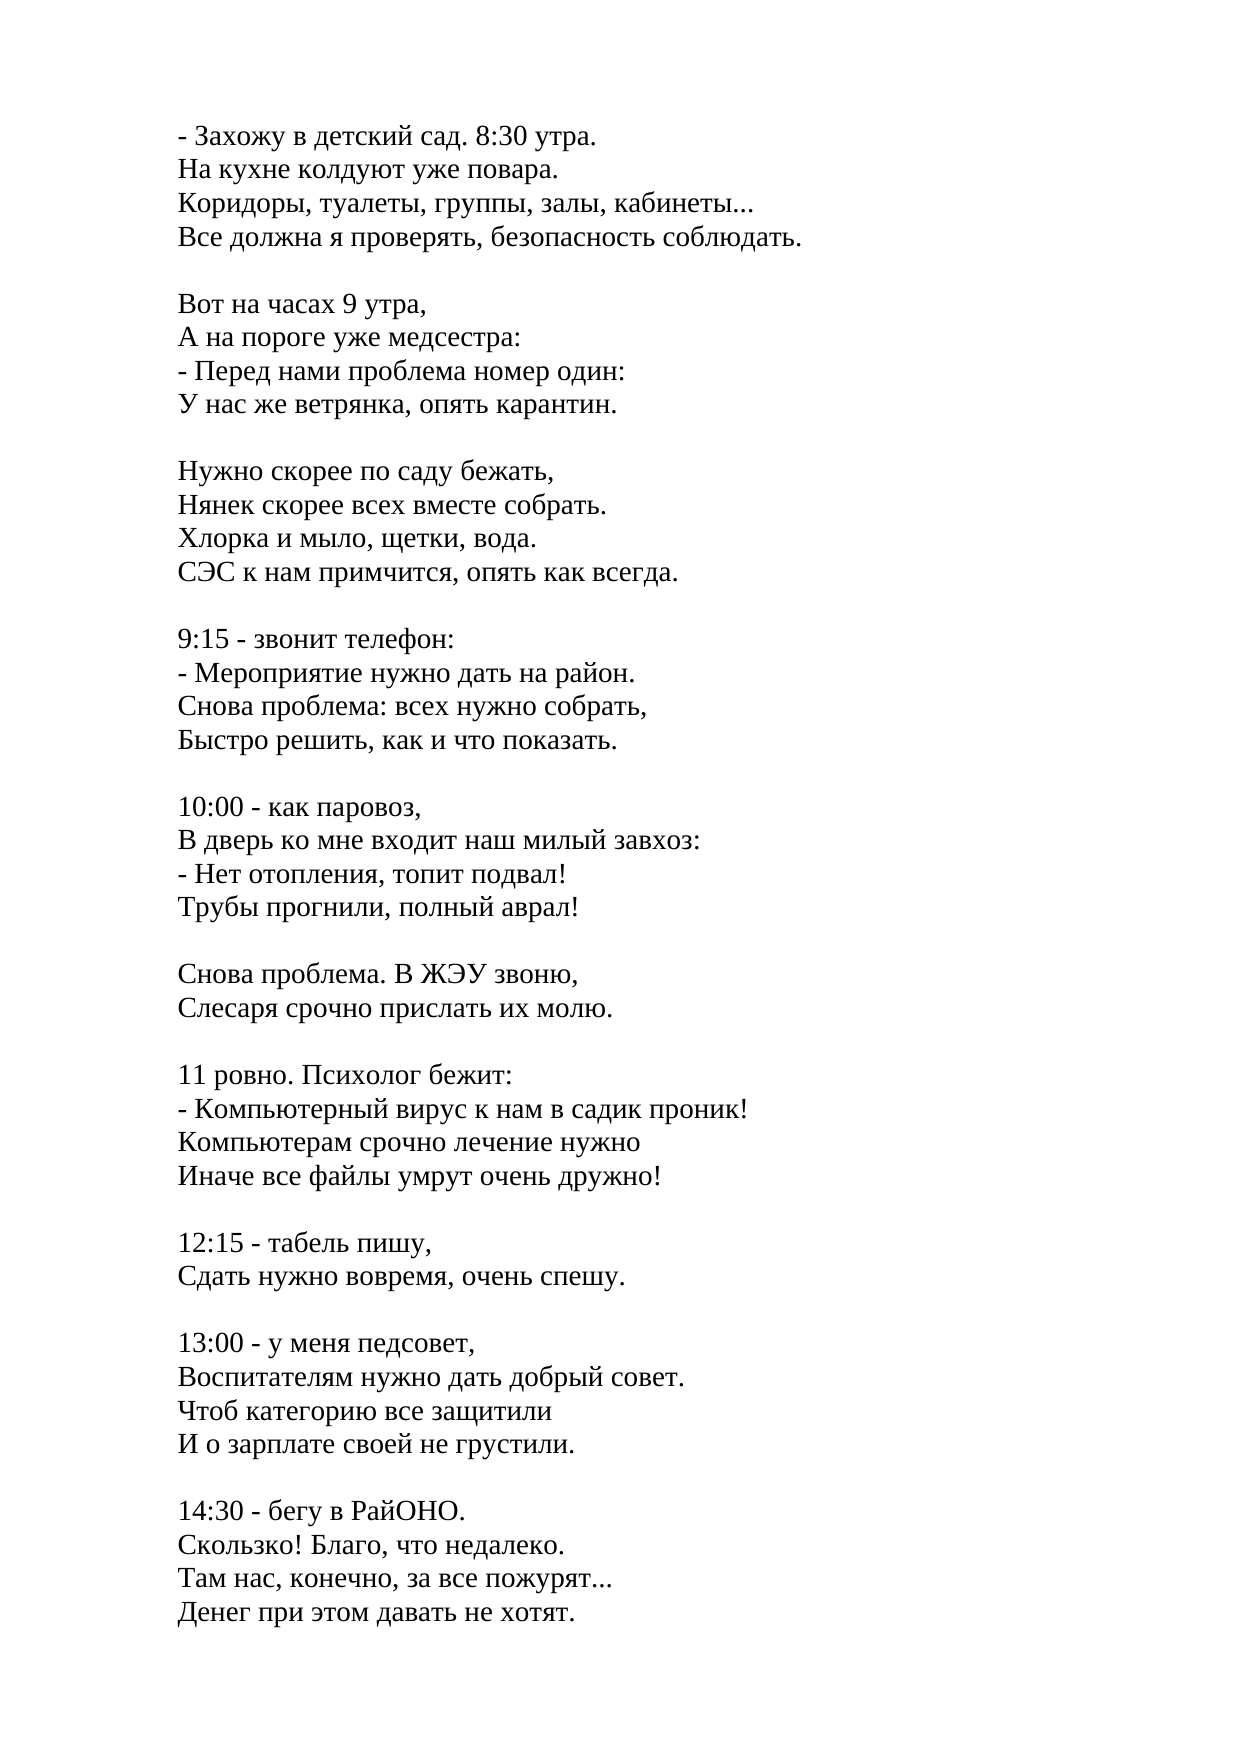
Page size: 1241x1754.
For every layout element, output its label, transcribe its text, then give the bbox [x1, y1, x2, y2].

text Сдать нужно вовремя, очень спешу. [177, 1258, 1152, 1292]
text СЭС к нам примчится, опять как всегда. [177, 554, 1152, 588]
text Чтоб категорию все защитили [177, 1393, 1152, 1426]
text 10:00 - как паровоз, [177, 789, 1152, 822]
text Денег при этом давать не хотят. [177, 1594, 1152, 1627]
text Снова проблема. В ЖЭУ звоню, [177, 957, 1152, 990]
text 12:15 - табель пишу, [177, 1225, 1152, 1258]
text - Захожу в детский сад. 8:30 утра. [177, 118, 1152, 152]
text Трубы прогнили, полный аврал! [177, 889, 1152, 923]
text - Компьютерный вирус к нам в садик проник! [177, 1091, 1152, 1124]
text На кухне колдуют уже повара. [177, 152, 1152, 185]
text Там нас, конечно, за все пожурят... [177, 1560, 1152, 1594]
text - Мероприятие нужно дать на район. [177, 655, 1152, 688]
text Нянек скорее всех вместе собрать. [177, 487, 1152, 521]
text Быстро решить, как и что показать. [177, 722, 1152, 755]
text 9:15 - звонит телефон: [177, 621, 1152, 655]
text 11 ровно. Психолог бежит: [177, 1057, 1152, 1091]
text Снова проблема: всех нужно собрать, [177, 688, 1152, 722]
text Слесаря срочно прислать их молю. [177, 990, 1152, 1024]
text В дверь ко мне входит наш милый завхоз: [177, 822, 1152, 856]
text - Нет отопления, топит подвал! [177, 856, 1152, 889]
text Хлорка и мыло, щетки, вода. [177, 521, 1152, 554]
text 13:00 - у меня педсовет, [177, 1326, 1152, 1359]
text Вот на часах 9 утра, [177, 286, 1152, 319]
text Компьютерам срочно лечение нужно [177, 1124, 1152, 1158]
text А на пороге уже медсестра: [177, 319, 1152, 353]
text У нас же ветрянка, опять карантин. [177, 386, 1152, 420]
text Иначе все файлы умрут очень дружно! [177, 1158, 1152, 1191]
text 14:30 - бегу в РайОНО. [177, 1493, 1152, 1527]
text Скользко! Благо, что недалеко. [177, 1527, 1152, 1560]
text Нужно скорее по саду бежать, [177, 453, 1152, 487]
text И о зарплате своей не грустили. [177, 1426, 1152, 1460]
text Воспитателям нужно дать добрый совет. [177, 1359, 1152, 1393]
text - Перед нами проблема номер один: [177, 353, 1152, 386]
text Все должна я проверять, безопасность соблюдать. [177, 219, 1152, 252]
text Коридоры, туалеты, группы, залы, кабинеты... [177, 185, 1152, 219]
